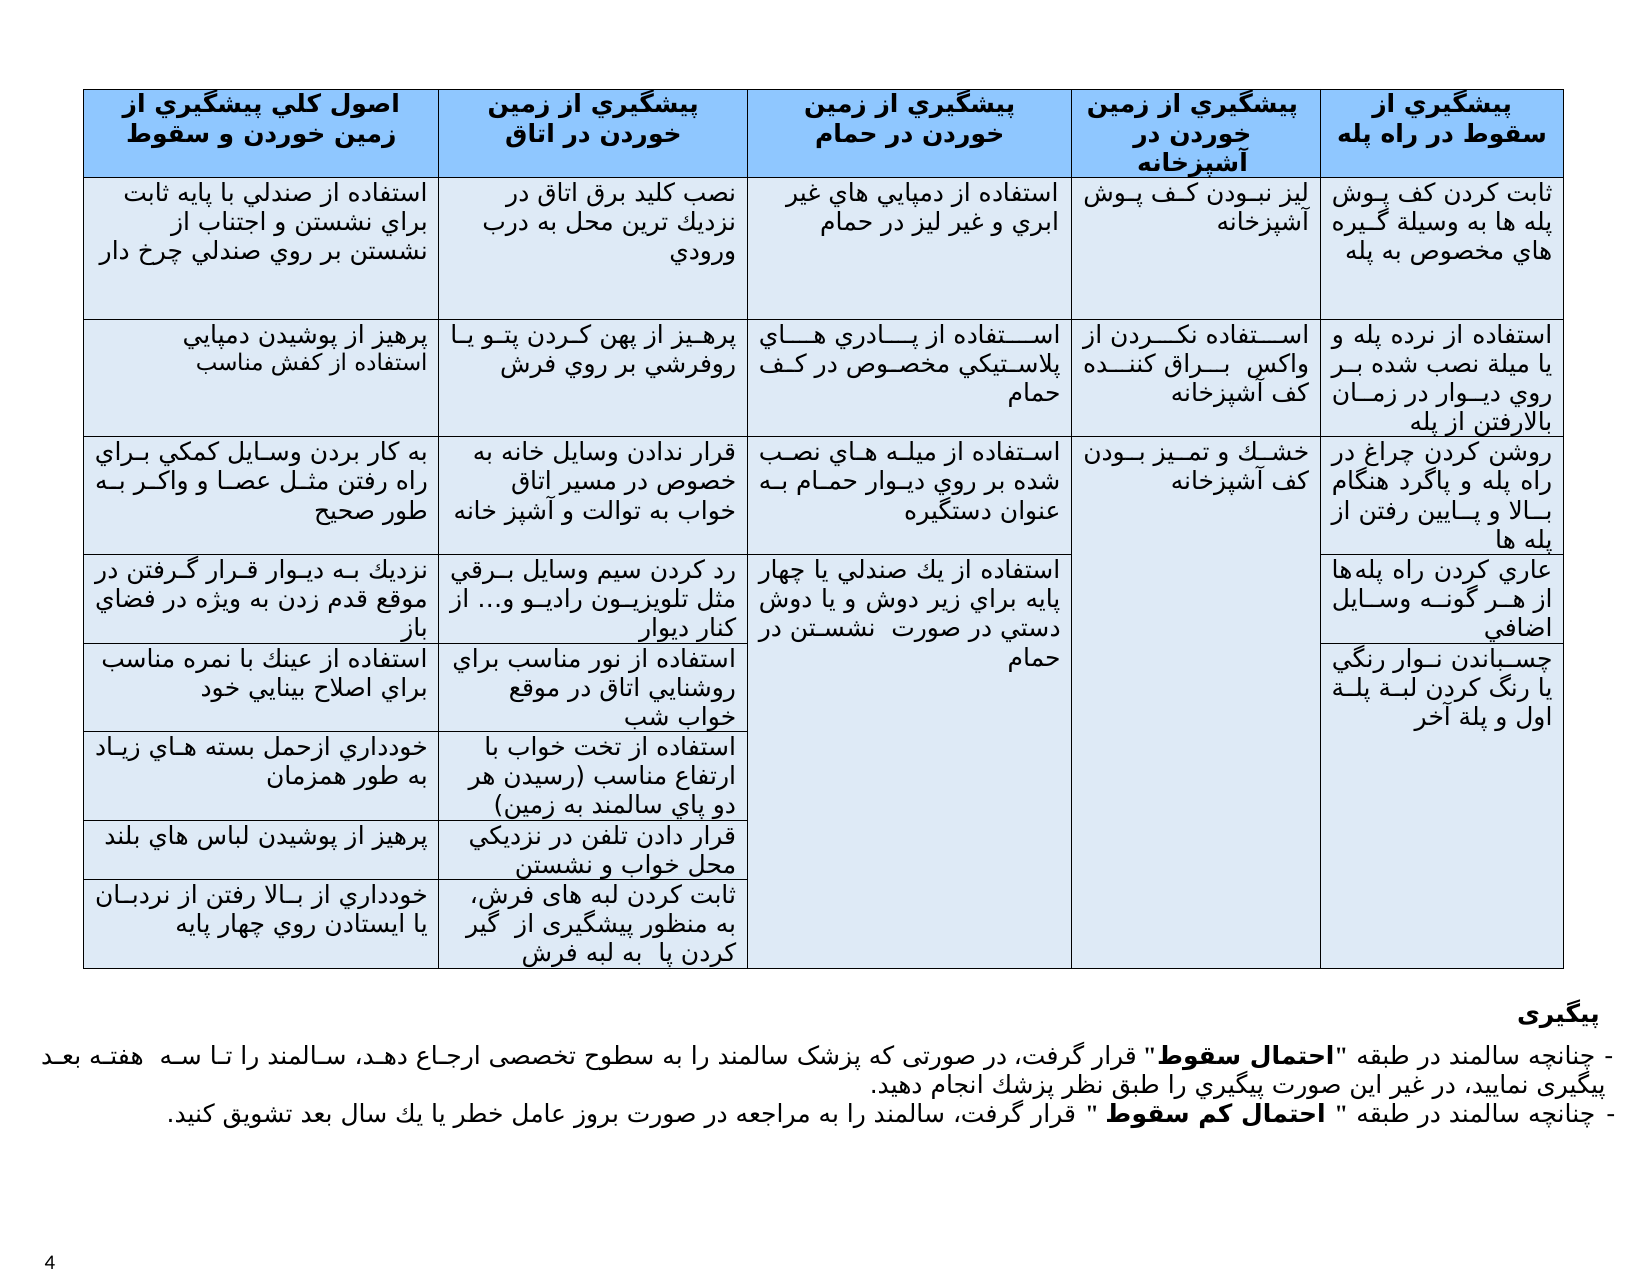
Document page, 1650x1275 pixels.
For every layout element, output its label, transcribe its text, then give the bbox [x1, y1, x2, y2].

table_cell استفاده از يك صندلي يا چهار پايه براي زير دوش و يا دوش دستي در صورت نشستن در حمام [748, 555, 1071, 968]
list چنانچه سالمند در طبقه "احتمال سقوط" قرار گرفت، در صورتی که پزشک سالمند را به سطوح تخصصی ارجاع دهد، سالمند را تا سه هفته بعد پیگیری نمایید، در غير اين صورت پيگيري را طبق نظر پزشك انجام دهيد. [41, 1041, 1606, 1099]
table_cell استفاده از پادري هاي پلاستيكي مخصوص در كف حمام [748, 320, 1071, 436]
table_cell استفاده از ميله هاي نصب شده بر روي ديوار حمام به عنوان دستگيره [748, 437, 1071, 554]
table_cell استفاده از نرده پله و يا ميلة نصب شده بر روي ديوار در زمان بالارفتن از پله [1321, 320, 1563, 436]
table_cell عاري كردن راه پله ها از هر گونه وسايل اضافي [1321, 555, 1563, 643]
table_cell خودداري ازحمل بسته هاي زياد به طور همزمان [84, 732, 438, 820]
table_cell روشن كردن چراغ در راه پله و پاگرد هنگام بالا و پايين رفتن از پله ها [1321, 437, 1563, 554]
table_cell پرهيز از پوشيدن لباس هاي بلند [84, 821, 438, 879]
table_cell قرار دادن تلفن در نزديكي محل خواب و نشستن [439, 821, 747, 879]
list پیگیری [41, 999, 1599, 1028]
table_cell ليز نبودن كف پوش آشپزخانه [1072, 178, 1320, 319]
table_cell استفاده نكردن از واكس براق كننده كف آشپزخانه [1072, 320, 1320, 436]
table_cell پرهيز از پوشيدن دمپايي استفاده از کفش مناسب [84, 320, 438, 436]
table_cell خشك و تميز بودن كف آشپزخانه [1072, 437, 1320, 968]
table_cell استفاده از عينك با نمره مناسب براي اصلاح بينايي خود [84, 644, 438, 731]
table_cell استفاده از دمپايي هاي غير ابري و غير ليز در حمام [748, 178, 1071, 319]
table_header پيشگيري از زمين خوردن در حمام [748, 90, 1071, 177]
table_header پيشگيري از سقوط در راه پله [1321, 90, 1563, 177]
table_cell ثابت كردن كف پوش پله ها به وسيلة گيره هاي مخصوص به پله [1321, 178, 1563, 319]
table_header اصول كلي پيشگيري از زمين خوردن و سقوط [84, 90, 438, 177]
table_cell چسباندن نوار رنگي يا رنگ كردن لبة پلة اول و پلة آخر [1321, 644, 1563, 968]
table_cell استفاده از تخت خواب با ارتفاع مناسب (رسیدن هر دو پاي سالمند به زمين) [439, 732, 747, 820]
table_cell قرار ندادن وسايل خانه به خصوص در مسير اتاق خواب به توالت و آشپز خانه [439, 437, 747, 554]
table_cell استفاده از نور مناسب براي روشنايي اتاق در موقع خواب شب [439, 644, 747, 731]
table_header پيشگيري از زمين خوردن در اتاق [439, 90, 747, 177]
table_cell رد كردن سيم وسايل برقي مثل تلويزيون راديو و… از كنار ديوار [439, 555, 747, 643]
table_cell ثابت کردن لبه های فرش، به منظور پیشگیری از گير كردن پا به لبه فرش [439, 880, 747, 968]
table_cell استفاده از صندلي با پايه ثابت براي نشستن و اجتناب از نشستن بر روي صندلي چرخ دار [84, 178, 438, 319]
table_header پيشگيري از زمين خوردن در آشپزخانه [1072, 90, 1320, 177]
table_cell نصب كليد برق اتاق در نزديك ترين محل به درب ورودي [439, 178, 747, 319]
table_cell پرهيز از پهن كردن پتو يا روفرشي بر روي فرش [439, 320, 747, 436]
table_cell نزديك به ديوار قرار گرفتن در موقع قدم زدن به ويژه در فضاي باز [84, 555, 438, 643]
table_cell خودداري از بالا رفتن از نردبان يا ايستادن روي چهار پايه [84, 880, 438, 968]
list چنانچه سالمند در طبقه " احتمال کم سقوط " قرار گرفت، سالمند را به مراجعه در صورت بروز عامل خطر يا يك سال بعد تشويق كنيد. [82, 1099, 1608, 1129]
table_cell به كار بردن وسايل كمكي براي راه رفتن مثل عصا و واكر به طور صحيح [84, 437, 438, 554]
